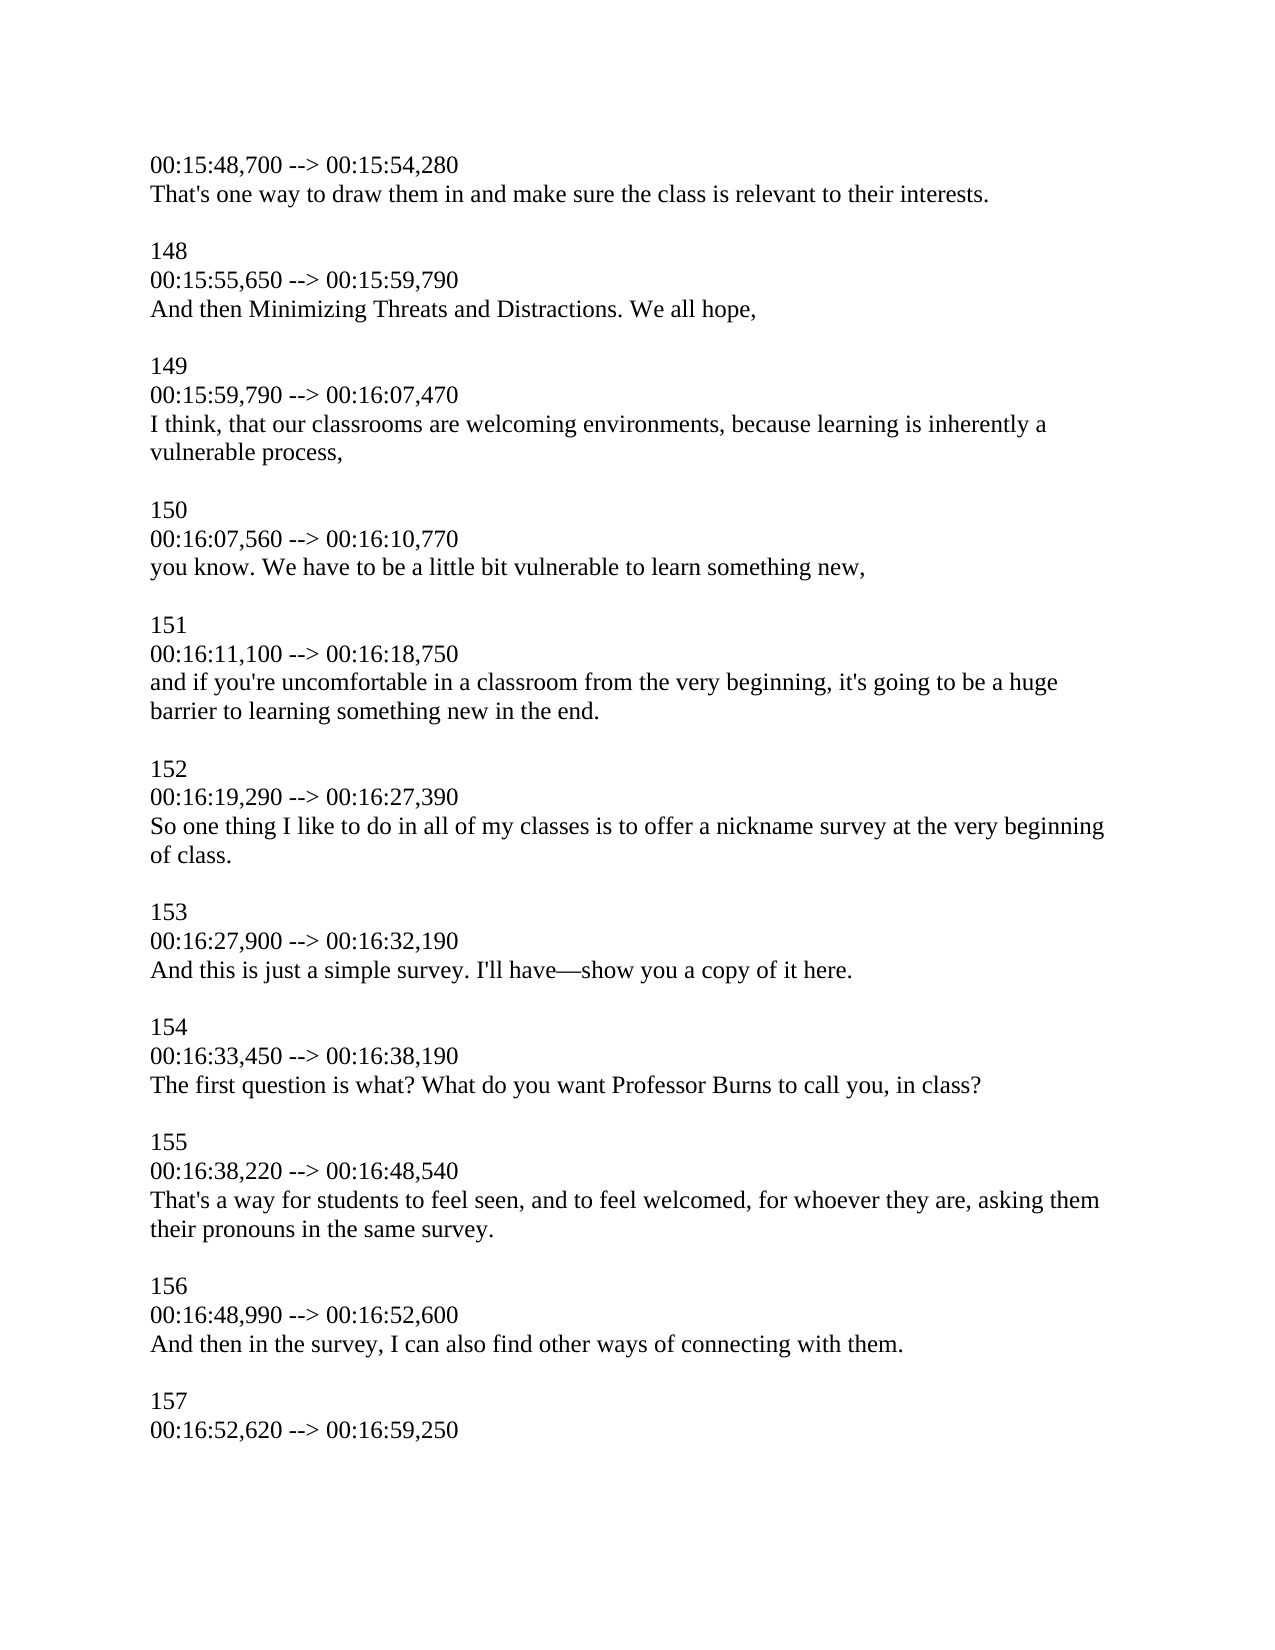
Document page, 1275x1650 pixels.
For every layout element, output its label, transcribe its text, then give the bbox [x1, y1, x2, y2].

text 154 [150, 1012, 1125, 1041]
text 00:16:48,990 --> 00:16:52,600 [150, 1300, 1125, 1329]
text 00:15:48,700 --> 00:15:54,280 [150, 150, 1125, 179]
text 00:16:33,450 --> 00:16:38,190 [150, 1041, 1125, 1070]
text 156 [150, 1271, 1125, 1300]
text So one thing I like to do in all of my classes is to offer a nickname survey at the very beginning of class. [150, 811, 1125, 869]
text And then Minimizing Threats and Distractions. We all hope, [150, 294, 1125, 322]
text The first question is what? What do you want Professor Burns to call you, in class? [150, 1070, 1125, 1099]
text 151 [150, 610, 1125, 639]
text 149 [150, 351, 1125, 380]
text 00:16:27,900 --> 00:16:32,190 [150, 926, 1125, 955]
text 155 [150, 1127, 1125, 1156]
text 00:15:59,790 --> 00:16:07,470 [150, 380, 1125, 409]
text And then in the survey, I can also find other ways of connecting with them. [150, 1329, 1125, 1357]
text 152 [150, 754, 1125, 782]
text That's a way for students to feel seen, and to feel welcomed, for whoever they are, asking them their pronouns in the same survey. [150, 1185, 1125, 1242]
text 00:15:55,650 --> 00:15:59,790 [150, 265, 1125, 294]
text 00:16:52,620 --> 00:16:59,250 [150, 1415, 1125, 1444]
text 00:16:19,290 --> 00:16:27,390 [150, 782, 1125, 811]
text 150 [150, 495, 1125, 524]
text 148 [150, 236, 1125, 265]
text I think, that our classrooms are welcoming environments, because learning is inherently a vulnerable process, [150, 409, 1125, 466]
text That's one way to draw them in and make sure the class is relevant to their interests. [150, 179, 1125, 207]
text 00:16:38,220 --> 00:16:48,540 [150, 1156, 1125, 1185]
text 00:16:11,100 --> 00:16:18,750 [150, 639, 1125, 667]
text you know. We have to be a little bit vulnerable to learn something new, [150, 552, 1125, 581]
text 153 [150, 897, 1125, 926]
text 157 [150, 1386, 1125, 1415]
text And this is just a simple survey. I'll have—show you a copy of it here. [150, 955, 1125, 984]
text and if you're uncomfortable in a classroom from the very beginning, it's going to be a huge barrier to learning something new in the end. [150, 667, 1125, 725]
text 00:16:07,560 --> 00:16:10,770 [150, 524, 1125, 552]
